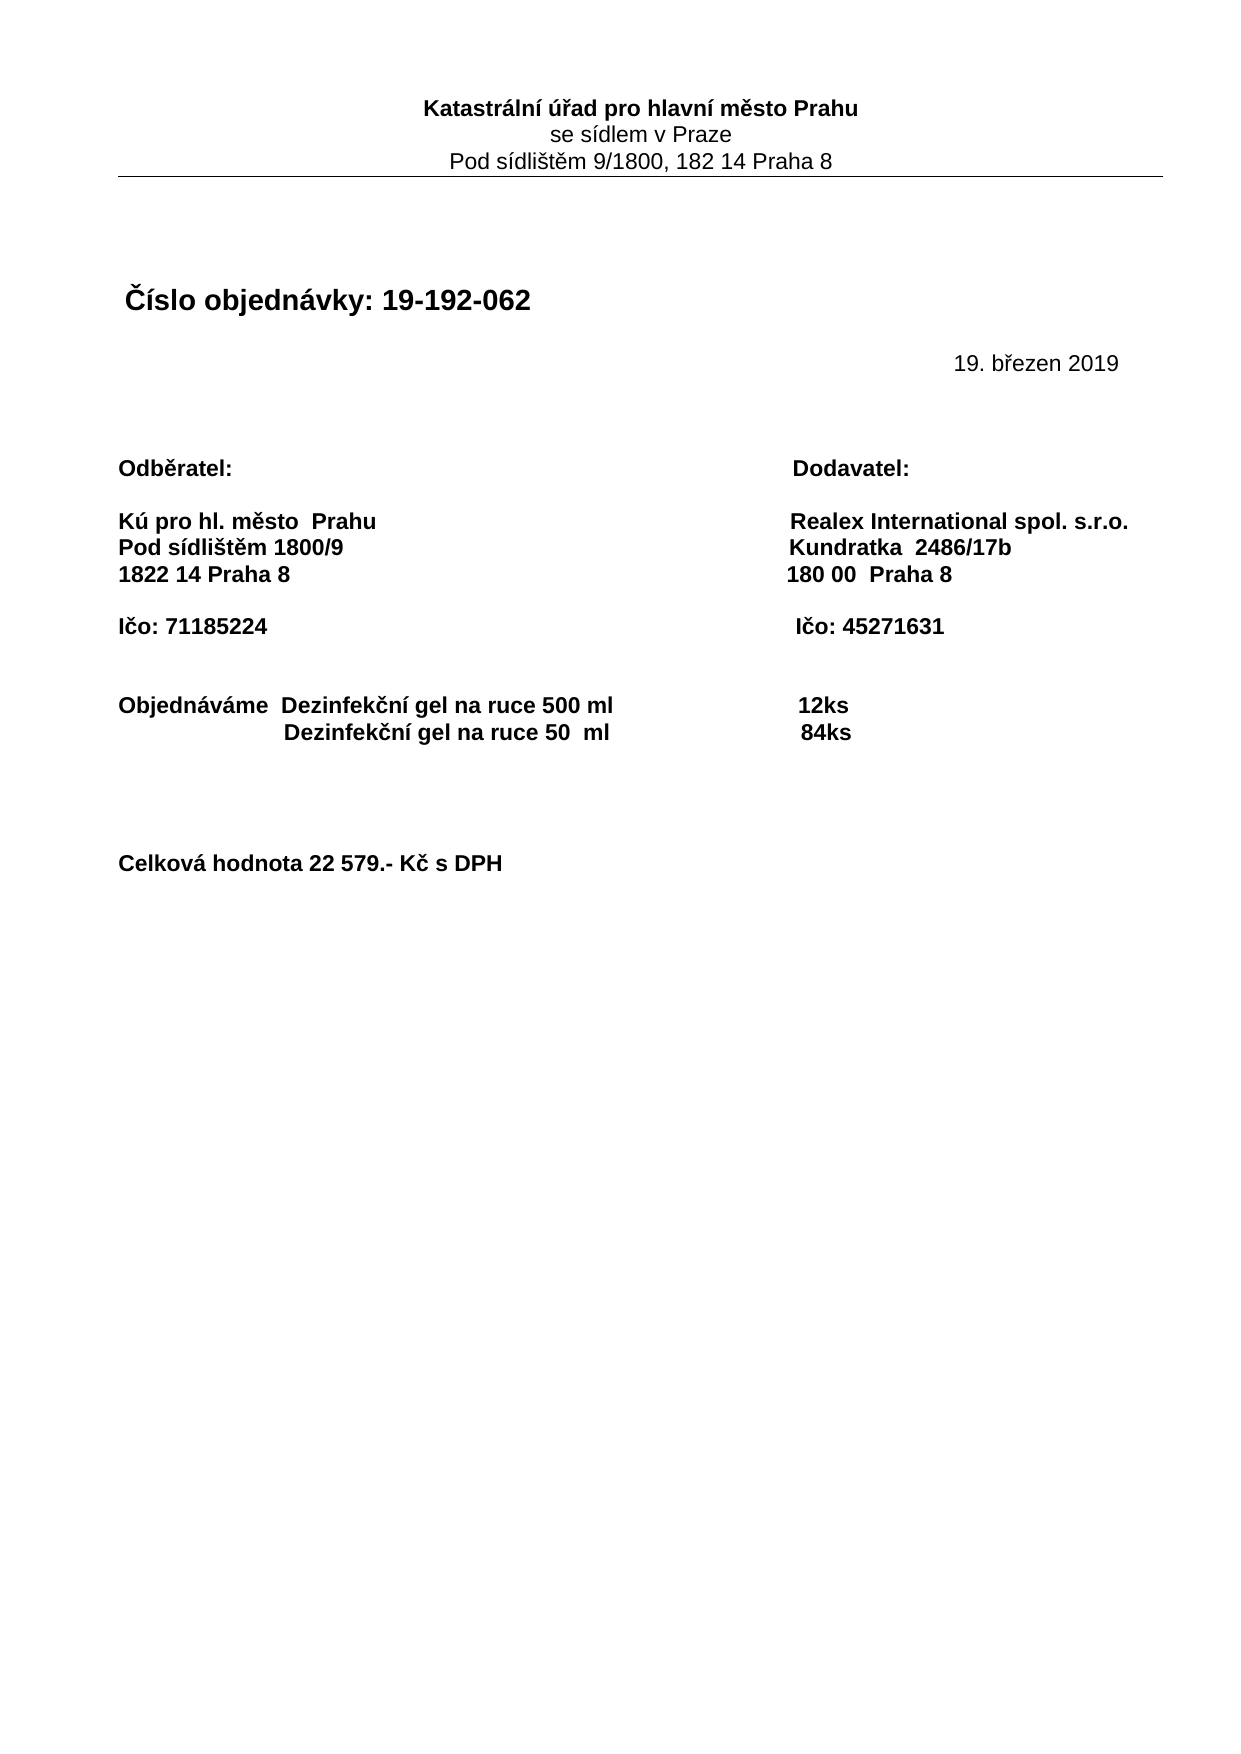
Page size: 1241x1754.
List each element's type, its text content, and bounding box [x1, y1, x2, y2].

text 19. březen 2019 [118, 350, 1163, 376]
text Pod sídlištěm 1800/9 Kundratka 2486/17b [118, 534, 1163, 561]
text Celková hodnota 22 579.- Kč s DPH [118, 850, 1163, 877]
text Objednáváme Dezinfekční gel na ruce 500 ml 12ks [118, 692, 1163, 719]
text 1822 14 Praha 8 180 00 Praha 8 [118, 561, 1163, 587]
text se sídlem v Praze [118, 121, 1163, 148]
text Číslo objednávky: 19-192-062 [118, 283, 1163, 316]
text Pod sídlištěm 9/1800, 182 14 Praha 8 [118, 148, 1163, 176]
text Ičo: 71185224 Ičo: 45271631 [118, 613, 1163, 639]
text Dezinfekční gel na ruce 50 ml 84ks [118, 719, 1163, 745]
subtitle Katastrální úřad pro hlavní město Prahu [118, 95, 1163, 121]
text Kú pro hl. město Prahu Realex International spol. s.r.o. [118, 508, 1163, 534]
text Odběratel: Dodavatel: [118, 455, 1163, 481]
